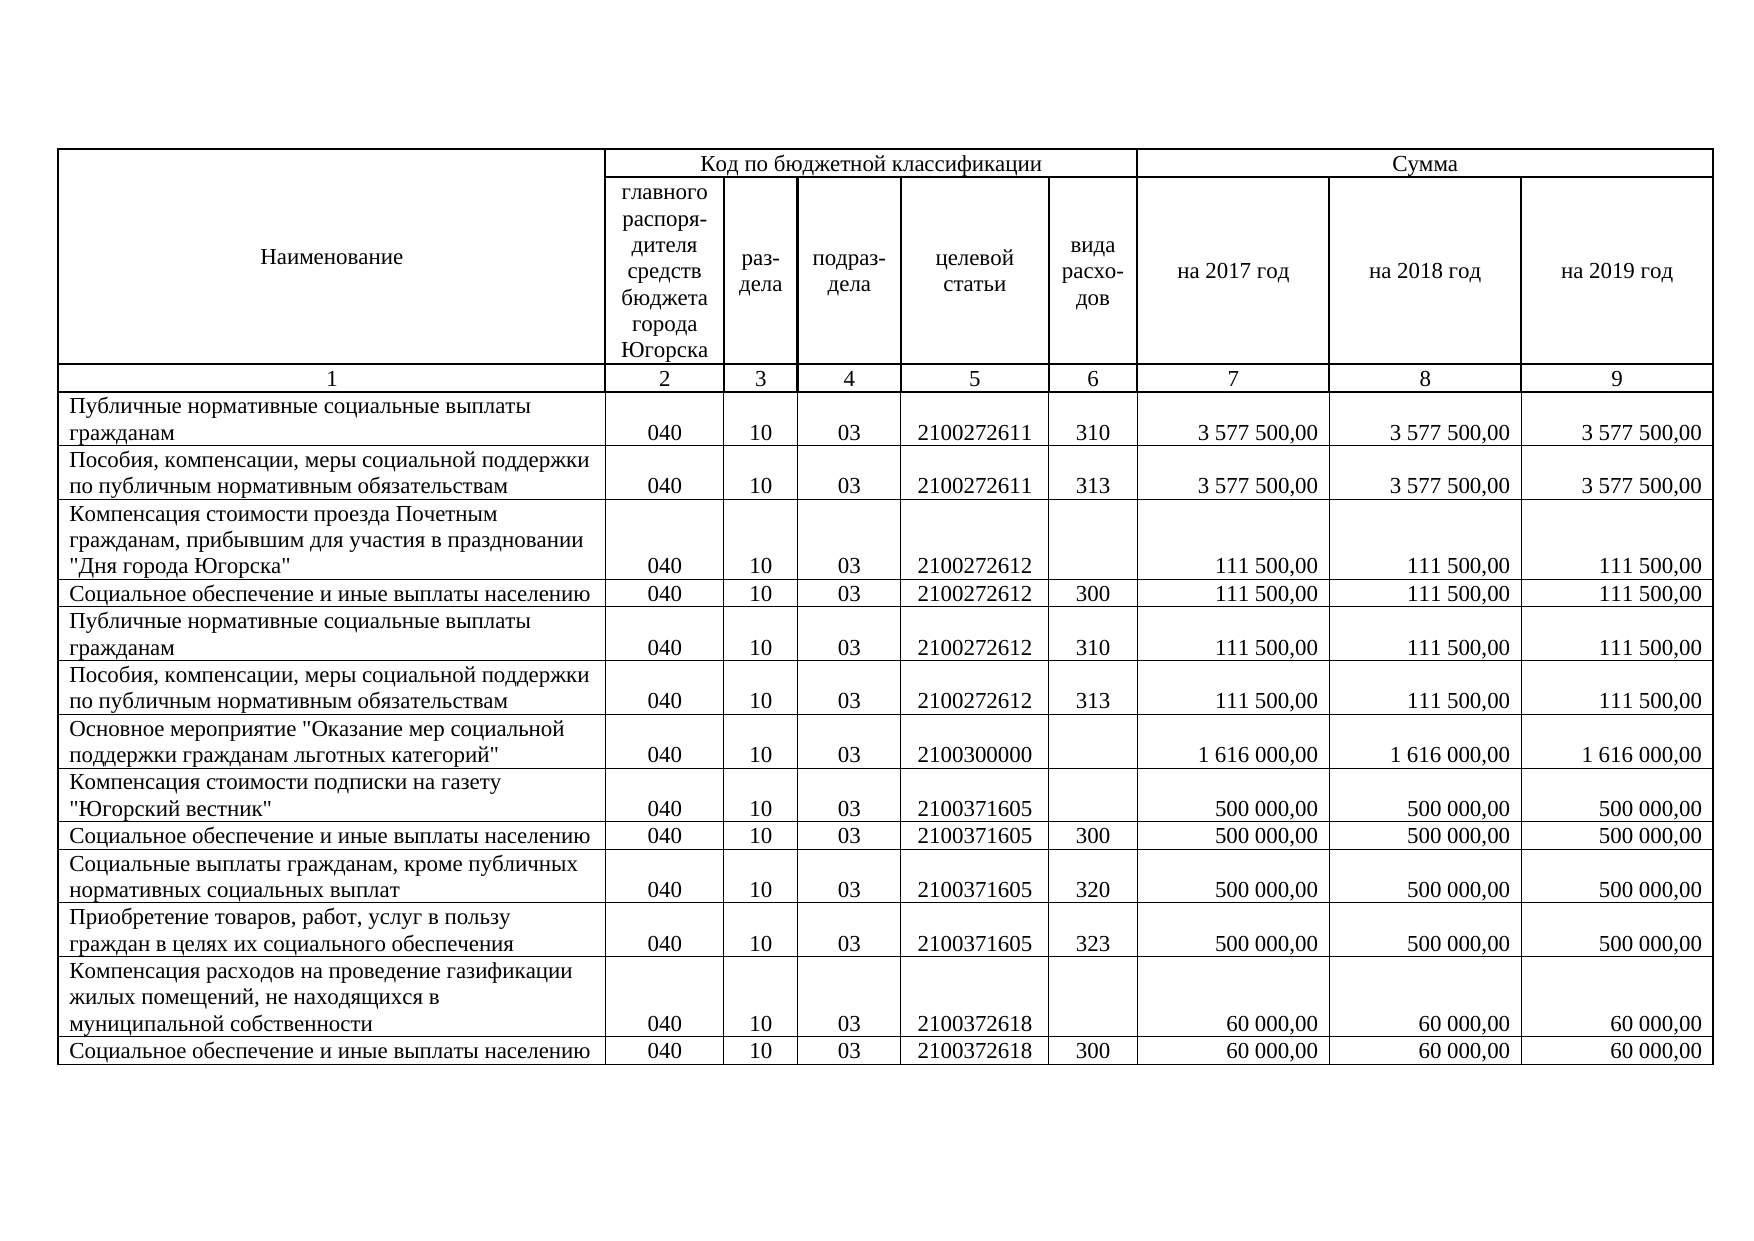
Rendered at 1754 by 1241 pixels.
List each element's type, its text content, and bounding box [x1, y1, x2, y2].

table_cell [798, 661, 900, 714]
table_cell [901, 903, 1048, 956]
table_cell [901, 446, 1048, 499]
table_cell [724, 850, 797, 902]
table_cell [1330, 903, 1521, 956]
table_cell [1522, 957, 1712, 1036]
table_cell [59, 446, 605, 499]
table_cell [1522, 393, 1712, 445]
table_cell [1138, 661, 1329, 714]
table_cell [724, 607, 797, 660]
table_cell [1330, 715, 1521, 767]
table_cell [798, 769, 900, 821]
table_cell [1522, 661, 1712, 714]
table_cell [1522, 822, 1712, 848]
table_header Код по бюджетной классификации [606, 150, 1136, 176]
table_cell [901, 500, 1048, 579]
table_cell главного распоря-дителя средств бюджета города Югорска [606, 178, 723, 363]
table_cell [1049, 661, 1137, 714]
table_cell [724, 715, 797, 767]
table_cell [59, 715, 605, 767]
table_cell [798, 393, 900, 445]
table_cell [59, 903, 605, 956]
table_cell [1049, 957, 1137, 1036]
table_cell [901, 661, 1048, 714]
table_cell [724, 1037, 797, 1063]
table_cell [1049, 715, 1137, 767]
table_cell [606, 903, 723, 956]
table_cell на 2019 год [1522, 178, 1712, 363]
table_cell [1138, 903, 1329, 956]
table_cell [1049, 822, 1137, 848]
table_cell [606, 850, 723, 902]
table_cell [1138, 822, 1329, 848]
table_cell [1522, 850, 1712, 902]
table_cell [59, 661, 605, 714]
table_cell целевой статьи [902, 178, 1048, 363]
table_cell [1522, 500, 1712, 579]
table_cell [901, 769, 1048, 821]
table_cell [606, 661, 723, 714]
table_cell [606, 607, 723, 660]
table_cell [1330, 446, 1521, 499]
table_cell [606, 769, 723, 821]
table_cell 5 [902, 365, 1048, 391]
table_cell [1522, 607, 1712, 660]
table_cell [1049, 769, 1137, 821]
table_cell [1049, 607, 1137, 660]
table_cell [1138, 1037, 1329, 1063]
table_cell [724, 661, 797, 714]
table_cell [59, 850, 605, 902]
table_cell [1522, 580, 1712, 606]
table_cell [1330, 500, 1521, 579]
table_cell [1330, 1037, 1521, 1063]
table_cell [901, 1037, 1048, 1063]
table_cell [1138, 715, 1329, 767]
table_cell 8 [1330, 365, 1520, 391]
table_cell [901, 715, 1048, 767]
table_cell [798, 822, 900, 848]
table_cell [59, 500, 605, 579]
table_header Сумма [1138, 150, 1712, 176]
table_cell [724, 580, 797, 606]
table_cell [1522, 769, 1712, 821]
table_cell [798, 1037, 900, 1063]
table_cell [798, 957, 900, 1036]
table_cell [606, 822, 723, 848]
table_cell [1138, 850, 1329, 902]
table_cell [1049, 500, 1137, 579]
table_cell 6 [1050, 365, 1136, 391]
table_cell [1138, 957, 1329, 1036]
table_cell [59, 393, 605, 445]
table_cell 3 [725, 365, 796, 391]
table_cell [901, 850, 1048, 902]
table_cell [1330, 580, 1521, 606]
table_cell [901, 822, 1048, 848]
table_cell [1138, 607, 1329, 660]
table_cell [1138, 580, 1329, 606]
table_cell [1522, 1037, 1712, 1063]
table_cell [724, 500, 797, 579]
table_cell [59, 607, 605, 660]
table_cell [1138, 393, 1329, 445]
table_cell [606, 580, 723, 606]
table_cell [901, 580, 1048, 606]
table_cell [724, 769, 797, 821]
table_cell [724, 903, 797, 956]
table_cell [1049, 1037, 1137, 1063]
table_cell раз-дела [725, 178, 796, 363]
table_cell вида расхо-дов [1050, 178, 1136, 363]
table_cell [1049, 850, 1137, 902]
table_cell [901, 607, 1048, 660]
table_cell 4 [799, 365, 900, 391]
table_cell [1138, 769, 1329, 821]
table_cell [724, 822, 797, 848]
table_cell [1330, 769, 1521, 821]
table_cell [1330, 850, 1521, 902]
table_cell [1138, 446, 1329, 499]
table_header Наименование [59, 150, 604, 363]
table_cell 2 [606, 365, 723, 391]
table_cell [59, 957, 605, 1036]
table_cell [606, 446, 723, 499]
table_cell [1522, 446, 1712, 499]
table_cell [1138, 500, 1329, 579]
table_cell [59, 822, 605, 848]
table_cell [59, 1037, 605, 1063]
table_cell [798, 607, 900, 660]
table_cell 1 [59, 365, 604, 391]
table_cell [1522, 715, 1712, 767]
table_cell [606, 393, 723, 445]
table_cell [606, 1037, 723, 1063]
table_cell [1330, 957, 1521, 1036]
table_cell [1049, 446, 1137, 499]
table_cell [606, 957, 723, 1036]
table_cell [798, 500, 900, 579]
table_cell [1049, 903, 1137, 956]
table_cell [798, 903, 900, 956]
table_cell 7 [1138, 365, 1328, 391]
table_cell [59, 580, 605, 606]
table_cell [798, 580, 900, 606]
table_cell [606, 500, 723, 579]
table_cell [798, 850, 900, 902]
table_cell 9 [1522, 365, 1712, 391]
table_cell на 2017 год [1138, 178, 1328, 363]
table_cell на 2018 год [1330, 178, 1520, 363]
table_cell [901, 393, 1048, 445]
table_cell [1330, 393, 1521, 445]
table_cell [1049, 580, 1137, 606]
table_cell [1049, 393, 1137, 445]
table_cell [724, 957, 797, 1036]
table_cell подраз-дела [799, 178, 900, 363]
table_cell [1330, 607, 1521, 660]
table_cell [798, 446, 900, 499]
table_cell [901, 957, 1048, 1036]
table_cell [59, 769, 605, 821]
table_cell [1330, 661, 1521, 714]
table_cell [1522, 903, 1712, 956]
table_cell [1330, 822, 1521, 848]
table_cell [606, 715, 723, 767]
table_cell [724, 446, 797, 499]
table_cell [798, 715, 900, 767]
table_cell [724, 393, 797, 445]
